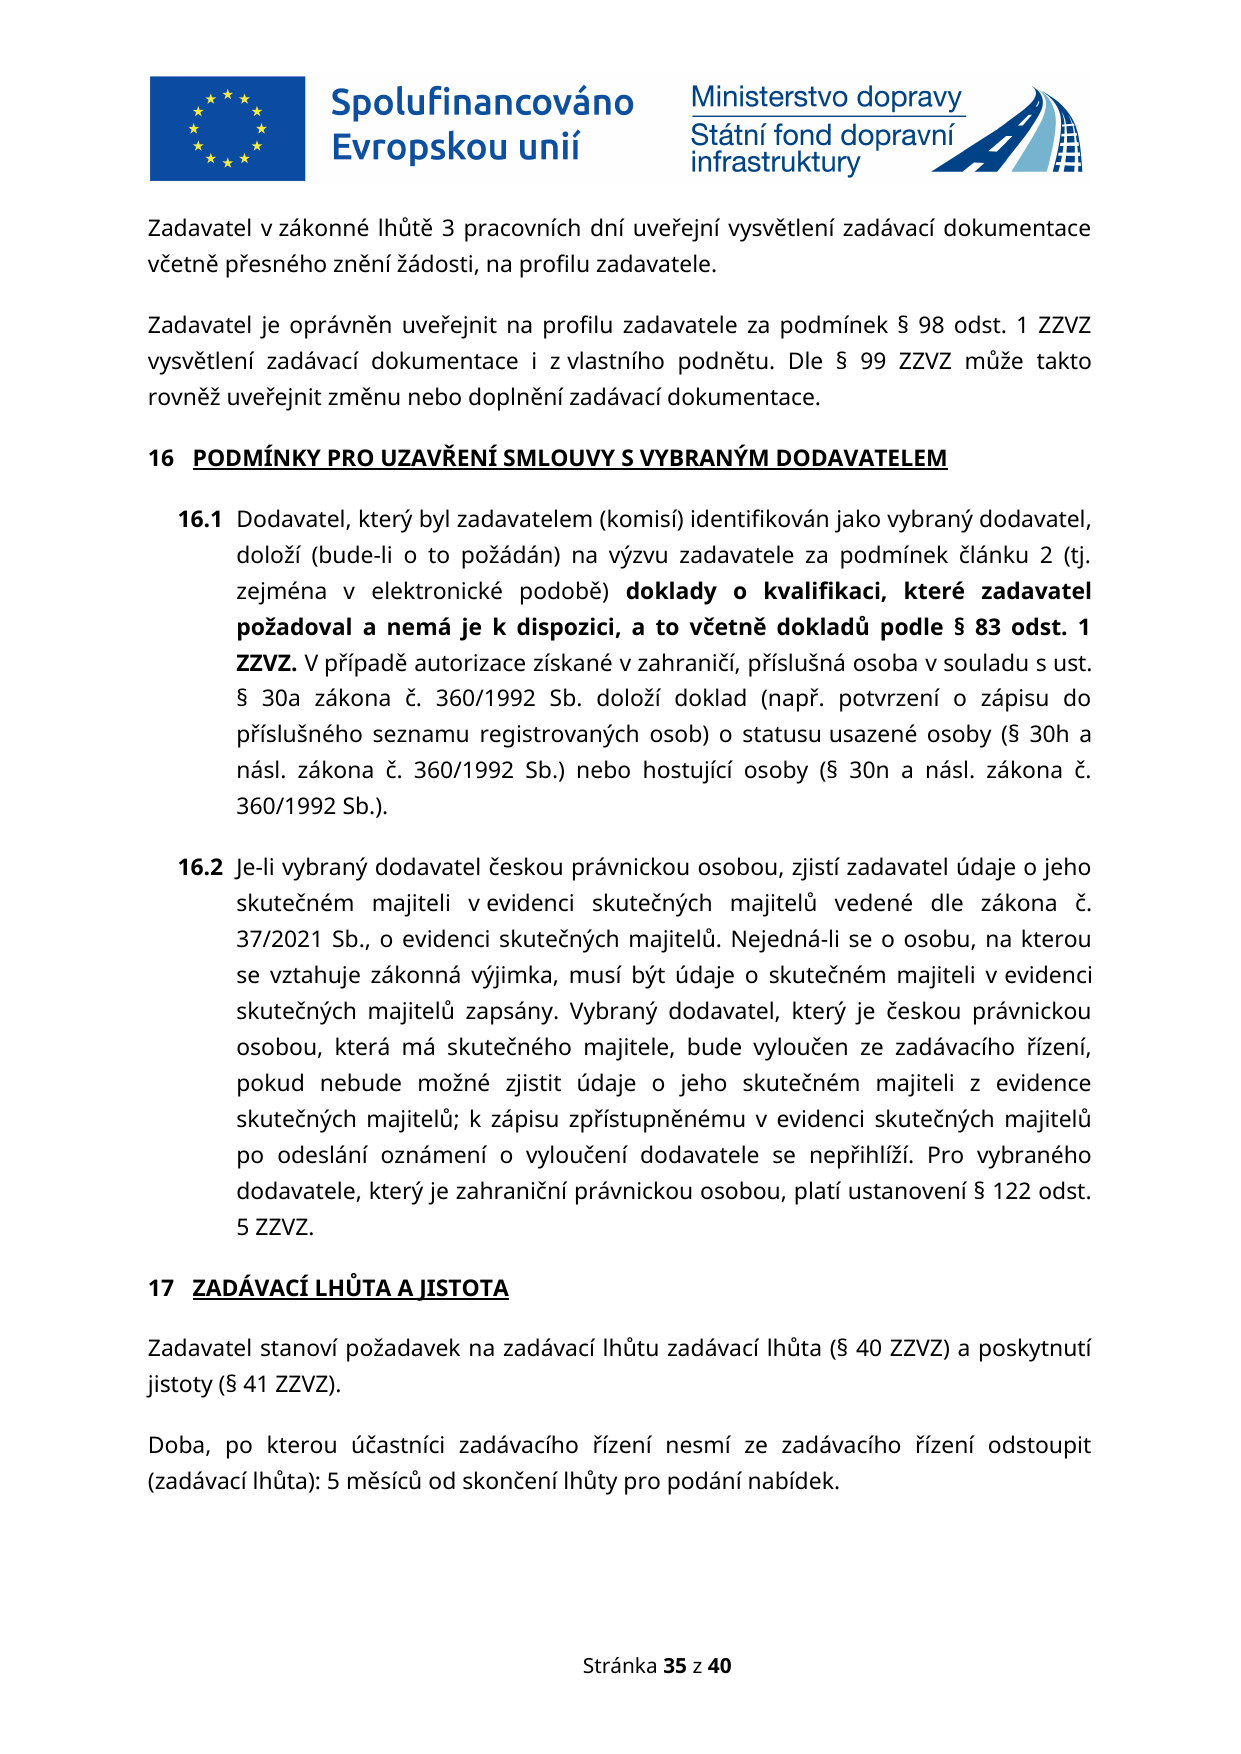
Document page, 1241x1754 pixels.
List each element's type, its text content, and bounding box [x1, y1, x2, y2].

subtitle ZADÁVACÍ LHŮTA A JISTOTA [148, 1271, 1093, 1303]
text Zadavatel je oprávněn uveřejnit na profilu zadavatele za podmínek § 98 odst. 1 ZZVZ vysvětlení zadávací dokumentace i z vlastního podnětu. Dle § 99 ZZVZ může takto rovněž uveřejnit změnu nebo doplnění zadávací dokumentace. [148, 309, 1093, 412]
text Doba, po kterou účastníci zadávacího řízení nesmí ze zadávacího řízení odstoupit (zadávací lhůta): 5 měsíců od skončení lhůty pro podání nabídek. [148, 1429, 1093, 1496]
subtitle PODMÍNKY PRO UZAVŘENÍ SMLOUVY S VYBRANÝM DODAVATELEM [148, 442, 1093, 473]
text Zadavatel v zákonné lhůtě 3 pracovních dní uveřejní vysvětlení zadávací dokumentace včetně přesného znění žádosti, na profilu zadavatele. [148, 212, 1093, 279]
picture [147, 73, 1092, 184]
text Zadavatel stanoví požadavek na zadávací lhůtu zadávací lhůta (§ 40 ZZVZ) a poskytnutí jistoty (§ 41 ZZVZ). [148, 1332, 1093, 1399]
subtitle Dodavatel, který byl zadavatelem (komisí) identifikován jako vybraný dodavatel, doloží (bude-li o to požádán) na výzvu zadavatele za podmínek článku 2 (tj. zejména v elektronické podobě) doklady o kvalifikaci, které zadavatel požadoval a nemá je k dispozici, a to včetně dokladů podle § 83 odst. 1 ZZVZ. V případě autorizace získané v zahraničí, příslušná osoba v souladu s ust. § 30a zákona č. 360/1992 Sb. doloží doklad (např. potvrzení o zápisu do příslušného seznamu registrovaných osob) o statusu usazené osoby (§ 30h a násl. zákona č. 360/1992 Sb.) nebo hostující osoby (§ 30n a násl. zákona č. 360/1992 Sb.). [177, 503, 1093, 821]
subtitle Je-li vybraný dodavatel českou právnickou osobou, zjistí zadavatel údaje o jeho skutečném majiteli v evidenci skutečných majitelů vedené dle zákona č. 37/2021 Sb., o evidenci skutečných majitelů. Nejedná-li se o osobu, na kterou se vztahuje zákonná výjimka, musí být údaje o skutečném majiteli v evidenci skutečných majitelů zapsány. Vybraný dodavatel, který je českou právnickou osobou, která má skutečného majitele, bude vyloučen ze zadávacího řízení, pokud nebude možné zjistit údaje o jeho skutečném majiteli z evidence skutečných majitelů; k zápisu zpřístupněnému v evidenci skutečných majitelů po odeslání oznámení o vyloučení dodavatele se nepřihlíží. Pro vybraného dodavatele, který je zahraniční právnickou osobou, platí ustanovení § 122 odst. 5 ZZVZ. [177, 851, 1093, 1242]
